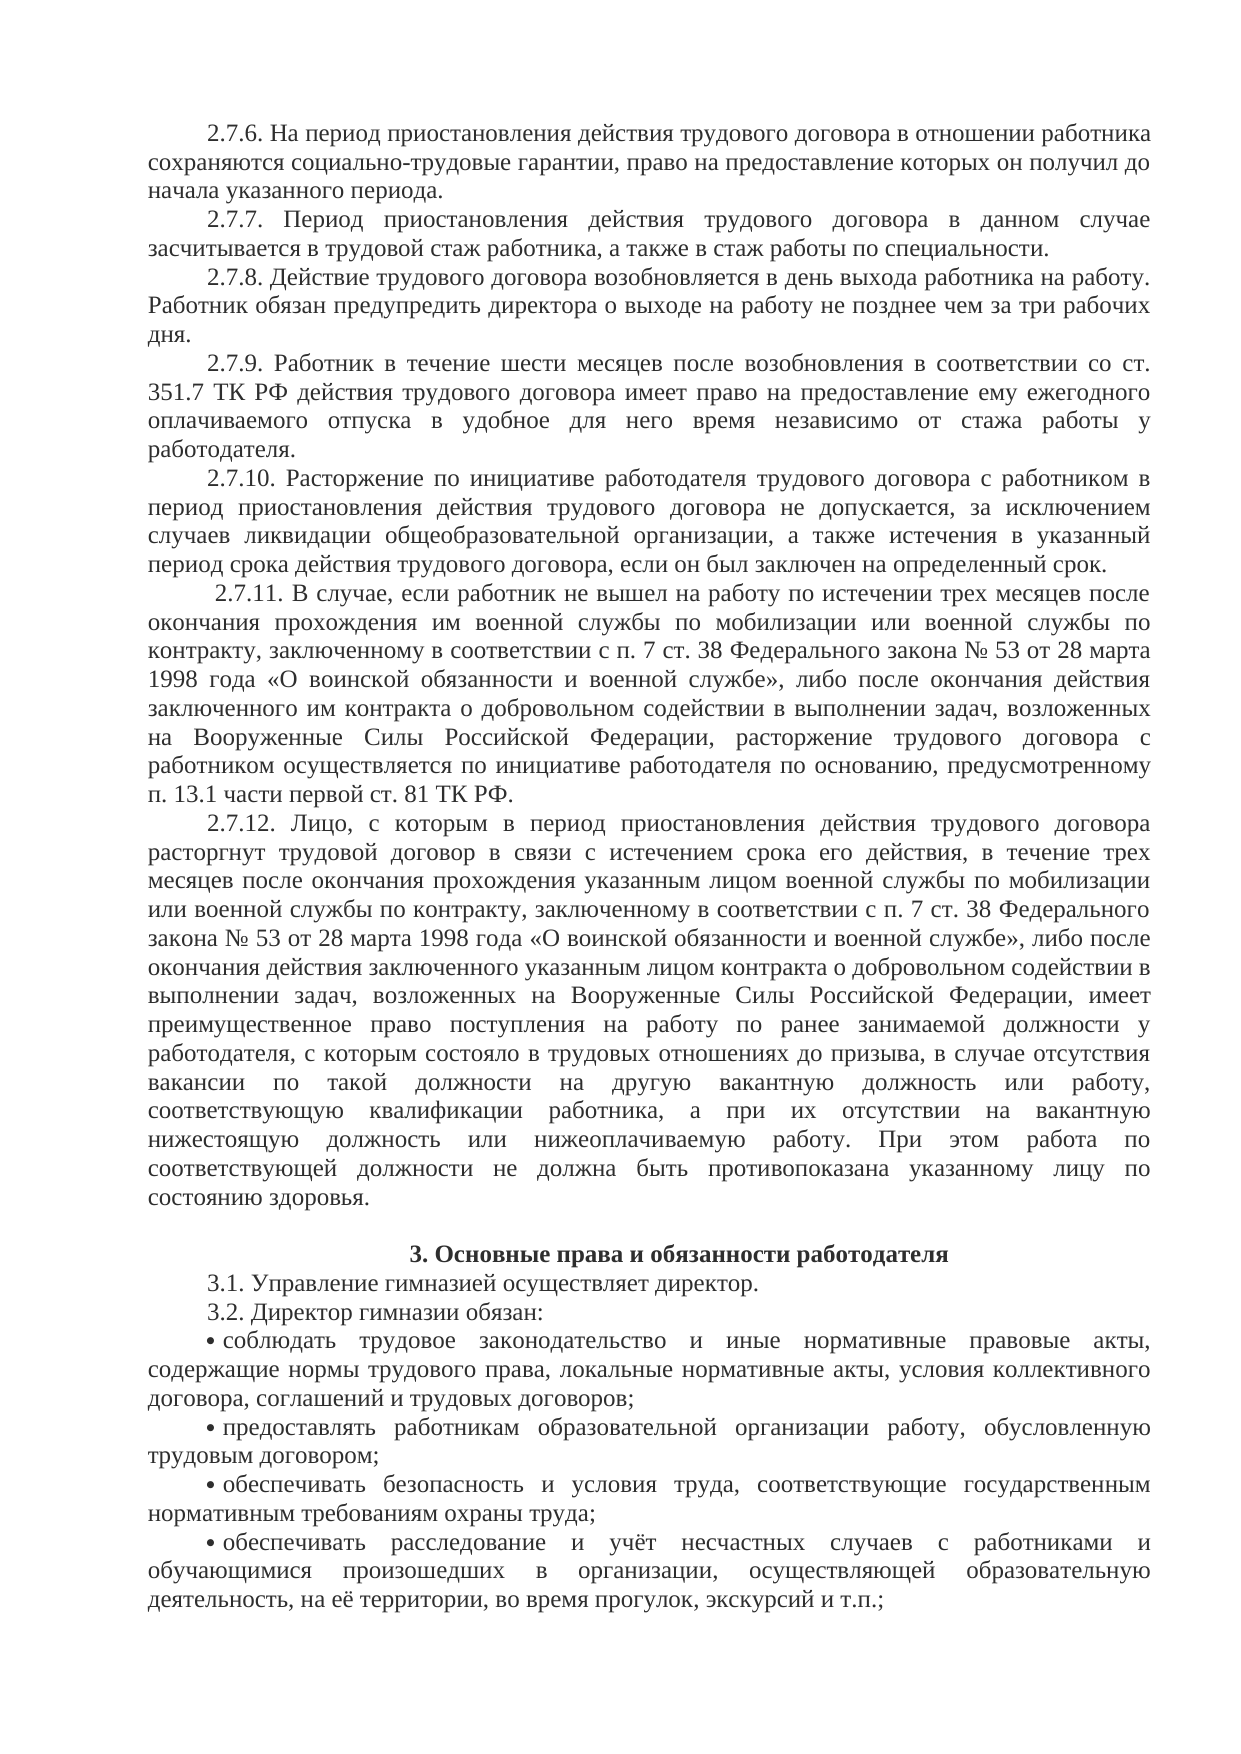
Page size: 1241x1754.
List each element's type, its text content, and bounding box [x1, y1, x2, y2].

list предоставлять работникам образовательной организации работу, обусловленную трудовым договором; [148, 1412, 1152, 1469]
list соблюдать трудовое законодательство и иные нормативные правовые акты, содержащие нормы трудового права, локальные нормативные акты, условия коллективного договора, соглашений и трудовых договоров; [148, 1326, 1152, 1412]
text 2.7.9. Работник в течение шести месяцев после возобновления в соответствии со ст. 351.7 ТК РФ действия трудового договора имеет право на предоставление ему ежегодного оплачиваемого отпуска в удобное для него время независимо от стажа работы у работодателя. [148, 348, 1152, 463]
list обеспечивать безопасность и условия труда, соответствующие государственным нормативным требованиям охраны труда; [148, 1469, 1152, 1527]
text 3. Основные права и обязанности работодателя [148, 1239, 1152, 1268]
text 2.7.6. На период приостановления действия трудового договора в отношении работника сохраняются социально-трудовые гарантии, право на предоставление которых он получил до начала указанного периода. [148, 118, 1152, 204]
text 2.7.7. Период приостановления действия трудового договора в данном случае засчитывается в трудовой стаж работника, а также в стаж работы по специальности. [148, 204, 1152, 262]
text 2.7.12. Лицо, с которым в период приостановления действия трудового договора расторгнут трудовой договор в связи с истечением срока его действия, в течение трех месяцев после окончания прохождения указанным лицом военной службы по мобилизации или военной службы по контракту, заключенному в соответствии с п. 7 ст. 38 Федерального закона № 53 от 28 марта 1998 года «О воинской обязанности и военной службе», либо после окончания действия заключенного указанным лицом контракта о добровольном содействии в выполнении задач, возложенных на Вооруженные Силы Российской Федерации, имеет преимущественное право поступления на работу по ранее занимаемой должности у работодателя, с которым состояло в трудовых отношениях до призыва, в случае отсутствия вакансии по такой должности на другую вакантную должность или работу, соответствующую квалификации работника, а при их отсутствии на вакантную нижестоящую должность или нижеоплачиваемую работу. При этом работа по соответствующей должности не должна быть противопоказана указанному лицу по состоянию здоровья. [148, 808, 1152, 1211]
text 3.1. Управление гимназией осуществляет директор. [148, 1268, 1152, 1297]
text 2.7.10. Расторжение по инициативе работодателя трудового договора с работником в период приостановления действия трудового договора не допускается, за исключением случаев ликвидации общеобразовательной организации, а также истечения в указанный период срока действия трудового договора, если он был заключен на определенный срок. [148, 463, 1152, 578]
text 3.2. Директор гимназии обязан: [148, 1297, 1152, 1326]
text 2.7.11. В случае, если работник не вышел на работу по истечении трех месяцев после окончания прохождения им военной службы по мобилизации или военной службы по контракту, заключенному в соответствии с п. 7 ст. 38 Федерального закона № 53 от 28 марта 1998 года «О воинской обязанности и военной службе», либо после окончания действия заключенного им контракта о добровольном содействии в выполнении задач, возложенных на Вооруженные Силы Российской Федерации, расторжение трудового договора с работником осуществляется по инициативе работодателя по основанию, предусмотренному п. 13.1 части первой ст. 81 ТК РФ. [148, 578, 1152, 808]
list обеспечивать расследование и учёт несчастных случаев с работниками и обучающимися произошедших в организации, осуществляющей образовательную деятельность, на её территории, во время прогулок, экскурсий и т.п.; [148, 1527, 1152, 1613]
text 2.7.8. Действие трудового договора возобновляется в день выхода работника на работу. Работник обязан предупредить директора о выходе на работу не позднее чем за три рабочих дня. [148, 262, 1152, 348]
